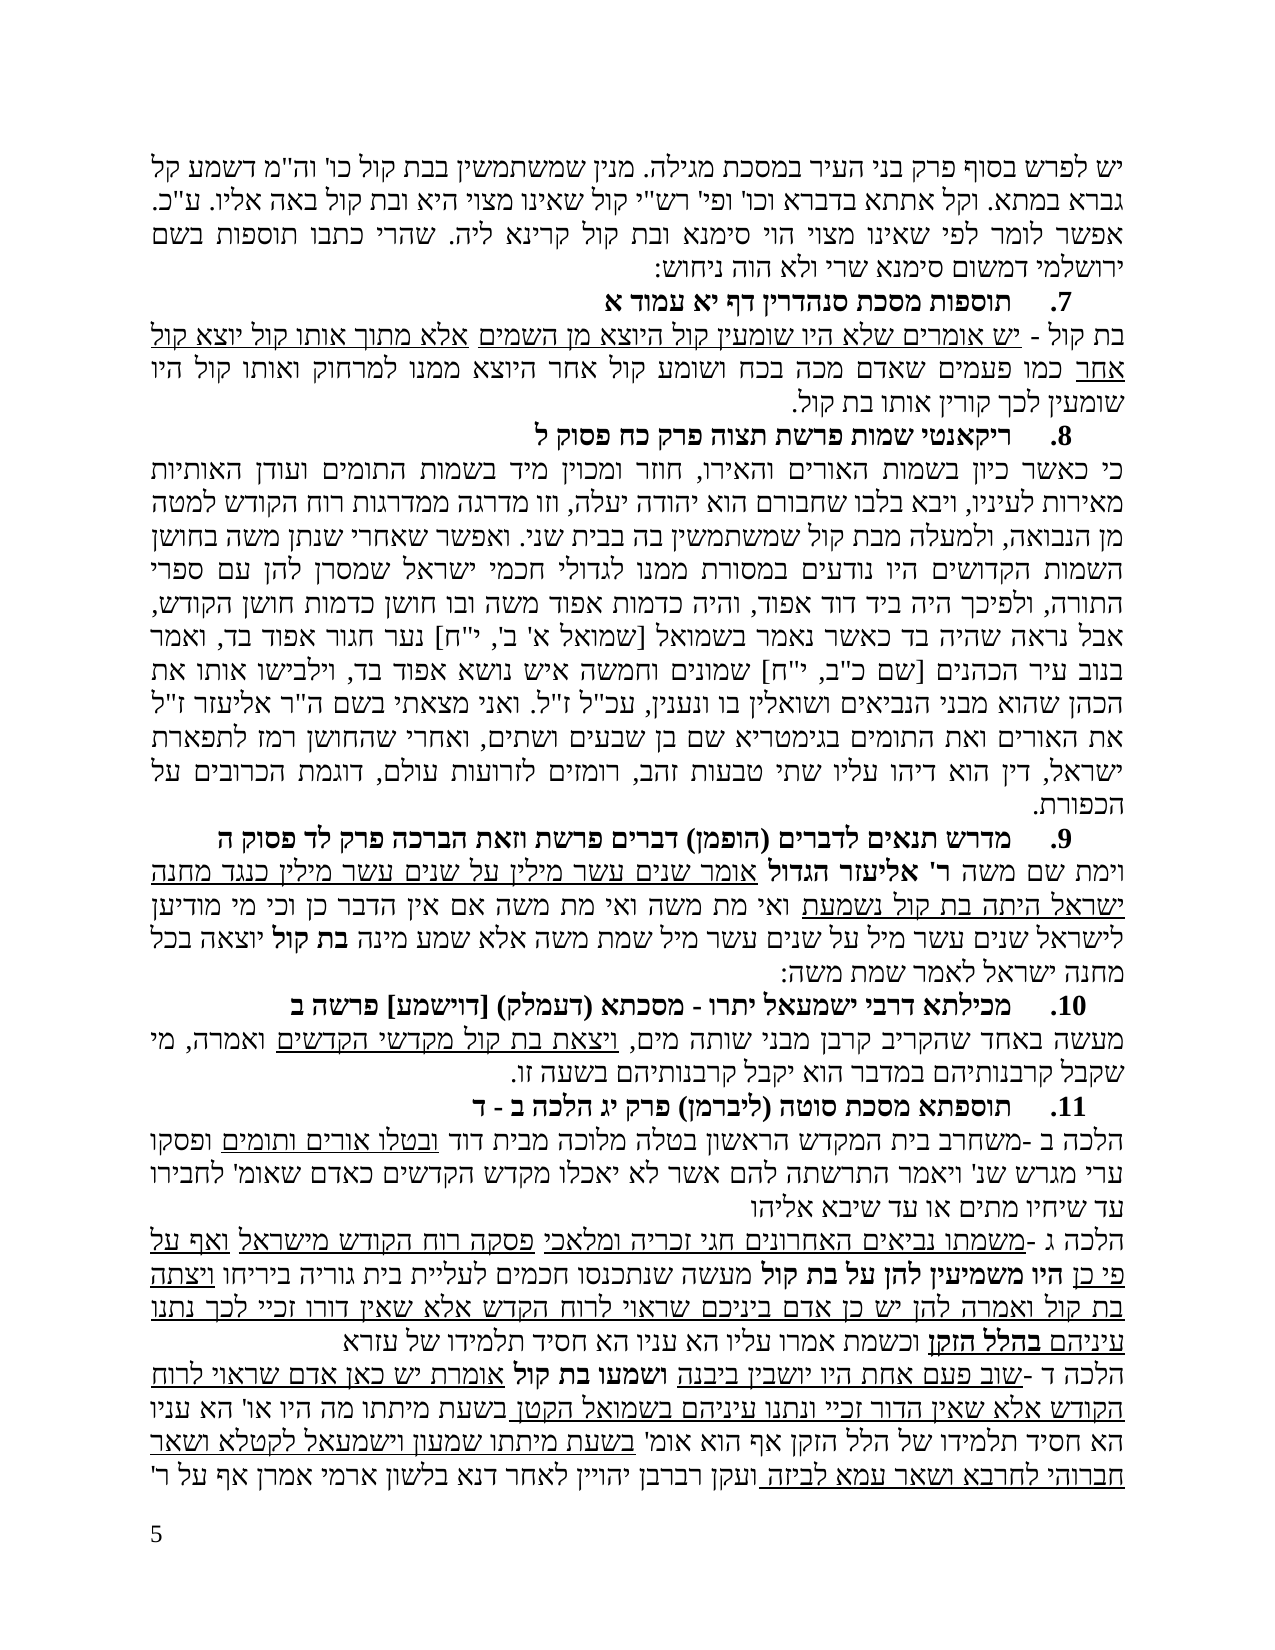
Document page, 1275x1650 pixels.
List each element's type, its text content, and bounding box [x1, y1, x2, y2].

text כי כאשר כיון בשמות האורים והאירו, חוזר ומכוין מיד בשמות התומים ועודן האותיות מאירות לעיניו, ויבא בלבו שחבורם הוא יהודה יעלה, וזו מדרגה ממדרגות רוח הקודש למטה מן הנבואה, ולמעלה מבת קול שמשתמשין בה בבית שני. ואפשר שאחרי שנתן משה בחושן השמות הקדושים היו נודעים במסורת ממנו לגדולי חכמי ישראל שמסרן להן עם ספרי התורה, ולפיכך היה ביד דוד אפוד, והיה כדמות אפוד משה ובו חושן כדמות חושן הקודש, אבל נראה שהיה בד כאשר נאמר בשמואל [שמואל א' ב', י"ח] נער חגור אפוד בד, ואמר בנוב עיר הכהנים [שם כ"ב, י"ח] שמונים וחמשה איש נושא אפוד בד, וילבישו אותו את הכהן שהוא מבני הנביאים ושואלין בו ונענין, עכ"ל ז"ל. ואני מצאתי בשם ה"ר אליעזר ז"ל את האורים ואת התומים בגימטריא שם בן שבעים ושתים, ואחרי שהחושן רמז לתפארת ישראל, דין הוא דיהו עליו שתי טבעות זהב, רומזים לזרועות עולם, דוגמת הכרובים על הכפורת. [150, 452, 1125, 821]
list תוספתא מסכת סוטה (ליברמן) פרק יג הלכה ב - ד [150, 1089, 1050, 1123]
text הלכה ג -משמתו נביאים האחרונים חגי זכריה ומלאכי פסקה רוח הקודש מישראל ואף על פי כן היו משמיעין להן על בת קול מעשה שנתכנסו חכמים לעליית בית גוריה ביריחו ויצתה בת קול ואמרה להן יש כן אדם ביניכם שראוי לרוח הקדש אלא שאין דורו זכיי לכך נתנו עיניהם בהלל הזקן וכשמת אמרו עליו הא עניו הא חסיד תלמידו של עזרא [150, 1223, 1125, 1357]
text מעשה באחד שהקריב קרבן מבני שותה מים, ויצאת בת קול מקדשי הקדשים ואמרה, מי שקבל קרבנותיהם במדבר הוא יקבל קרבנותיהם בשעה זו. [150, 1022, 1125, 1089]
list מדרש תנאים לדברים (הופמן) דברים פרשת וזאת הברכה פרק לד פסוק ה [150, 821, 1050, 854]
list מכילתא דרבי ישמעאל יתרו - מסכתא (דעמלק) [דוישמע] פרשה ב [150, 988, 1050, 1022]
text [150, 1357, 1125, 1492]
list ריקאנטי שמות פרשת תצוה פרק כח פסוק ל [150, 418, 1050, 452]
text הלכה ב -משחרב בית המקדש הראשון בטלה מלוכה מבית דוד ובטלו אורים ותומים ופסקו ערי מגרש שנ' ויאמר התרשתה להם אשר לא יאכלו מקדש הקדשים כאדם שאומ' לחבירו עד שיחיו מתים או עד שיבא אליהו [150, 1123, 1125, 1223]
text וימת שם משה ר' אליעזר הגדול אומר שנים עשר מילין על שנים עשר מילין כנגד מחנה ישראל היתה בת קול נשמעת ואי מת משה ואי מת משה אם אין הדבר כן וכי מי מודיען לישראל שנים עשר מיל על שנים עשר מיל שמת משה אלא שמע מינה בת קול יוצאה בכל מחנה ישראל לאמר שמת משה: [150, 854, 1125, 988]
list תוספות מסכת סנהדרין דף יא עמוד א [150, 284, 1050, 318]
text בת קול - יש אומרים שלא היו שומעין קול היוצא מן השמים אלא מתוך אותו קול יוצא קול אחר כמו פעמים שאדם מכה בכח ושומע קול אחר היוצא ממנו למרחוק ואותו קול היו שומעין לכך קורין אותו בת קול. [150, 318, 1125, 418]
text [150, 150, 1125, 284]
